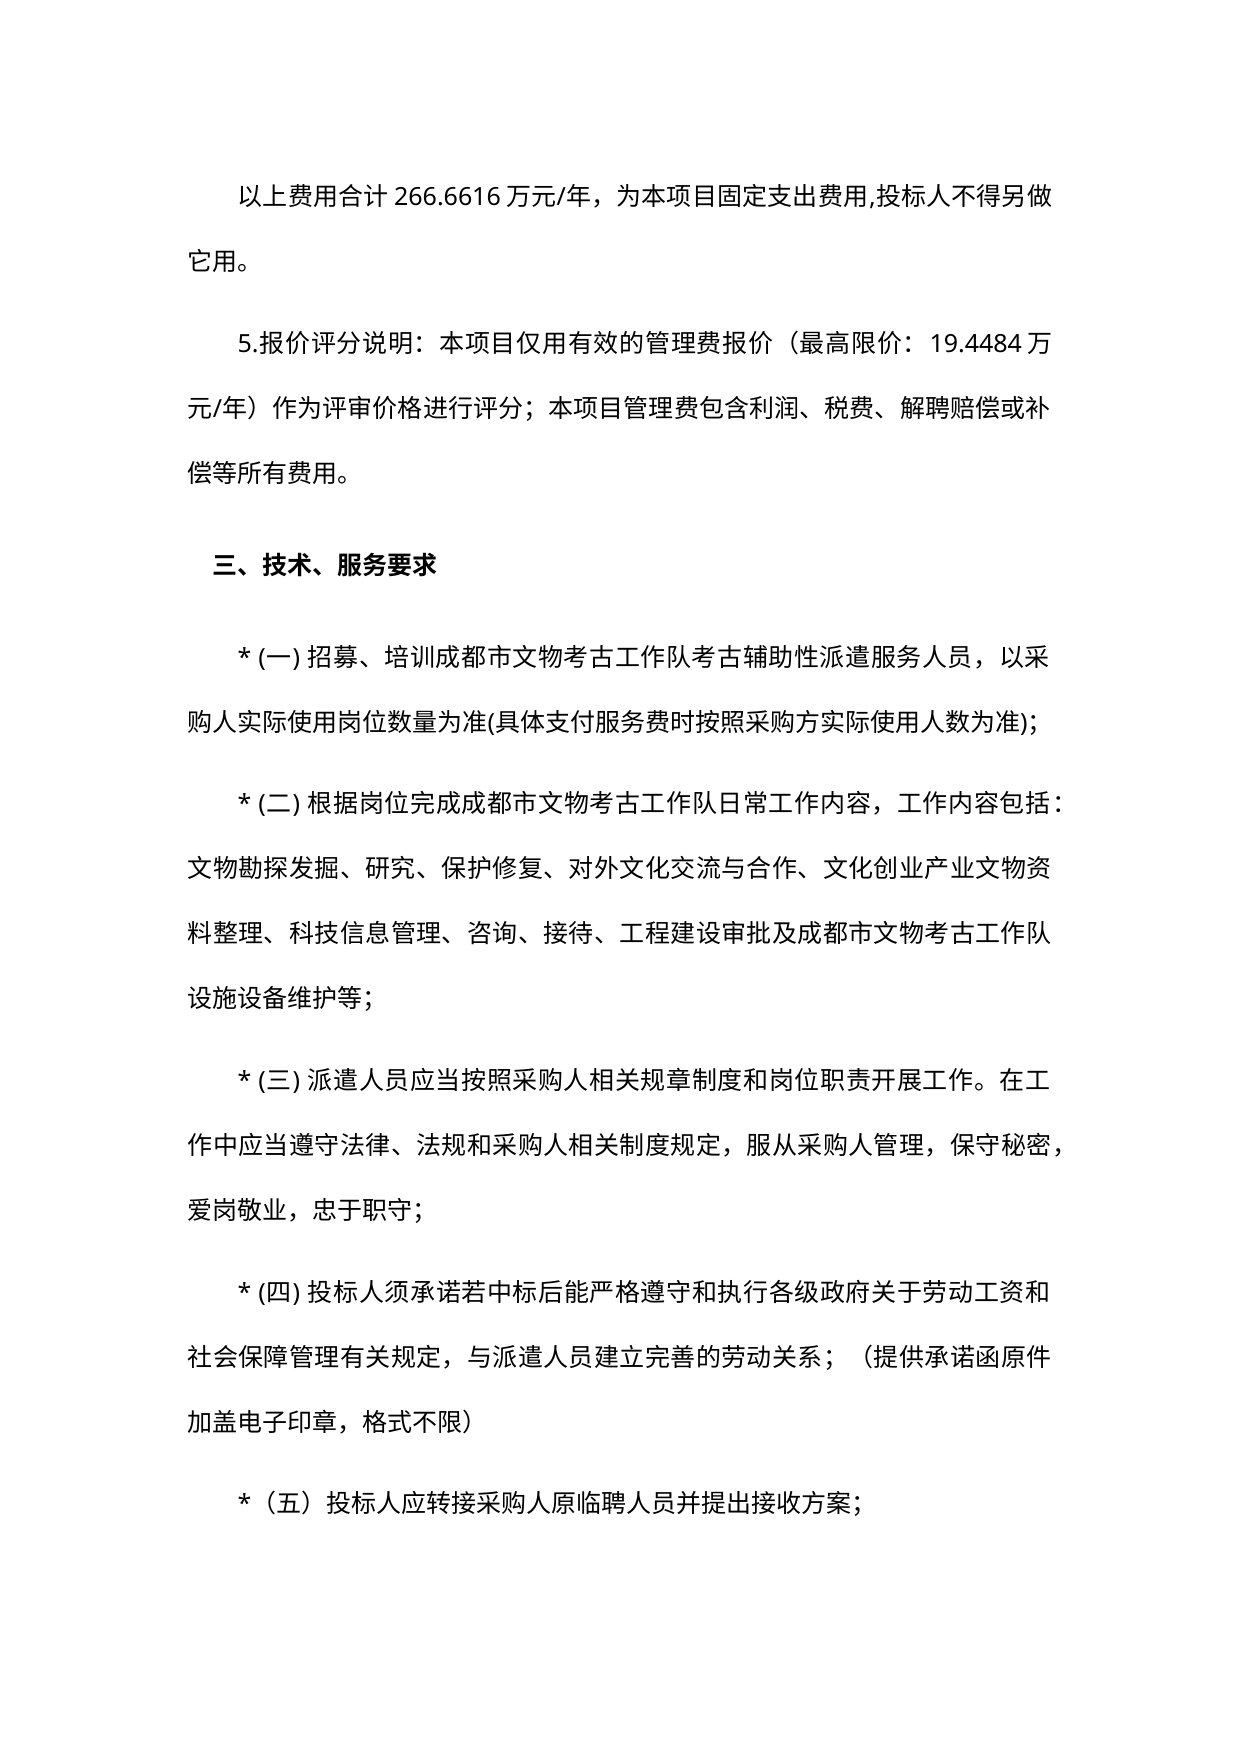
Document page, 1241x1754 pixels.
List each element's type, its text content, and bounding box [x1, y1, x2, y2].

text * (三) 派遣人员应当按照采购人相关规章制度和岗位职责开展工作。在工作中应当遵守法律、法规和采购人相关制度规定，服从采购人管理，保守秘密，爱岗敬业，忠于职守； [187, 1046, 1053, 1241]
text * (一) 招募、培训成都市文物考古工作队考古辅助性派遣服务人员，以采购人实际使用岗位数量为准(具体支付服务费时按照采购方实际使用人数为准)； [187, 623, 1053, 753]
text * (二) 根据岗位完成成都市文物考古工作队日常工作内容，工作内容包括：文物勘探发掘、研究、保护修复、对外文化交流与合作、文化创业产业文物资料整理、科技信息管理、咨询、接待、工程建设审批及成都市文物考古工作队设施设备维护等； [187, 769, 1053, 1029]
text * (四) 投标人须承诺若中标后能严格遵守和执行各级政府关于劳动工资和社会保障管理有关规定，与派遣人员建立完善的劳动关系；（提供承诺函原件加盖电子印章，格式不限） [187, 1258, 1053, 1453]
text 5.报价评分说明：本项目仅用有效的管理费报价（最高限价：19.4484万元/年）作为评审价格进行评分；本项目管理费包含利润、税费、解聘赔偿或补偿等所有费用。 [187, 309, 1053, 504]
text *（五）投标人应转接采购人原临聘人员并提出接收方案； [187, 1469, 1053, 1534]
text 三、技术、服务要求 [187, 531, 1053, 596]
text 以上费用合计266.6616万元/年，为本项目固定支出费用,投标人不得另做它用。 [187, 162, 1053, 292]
